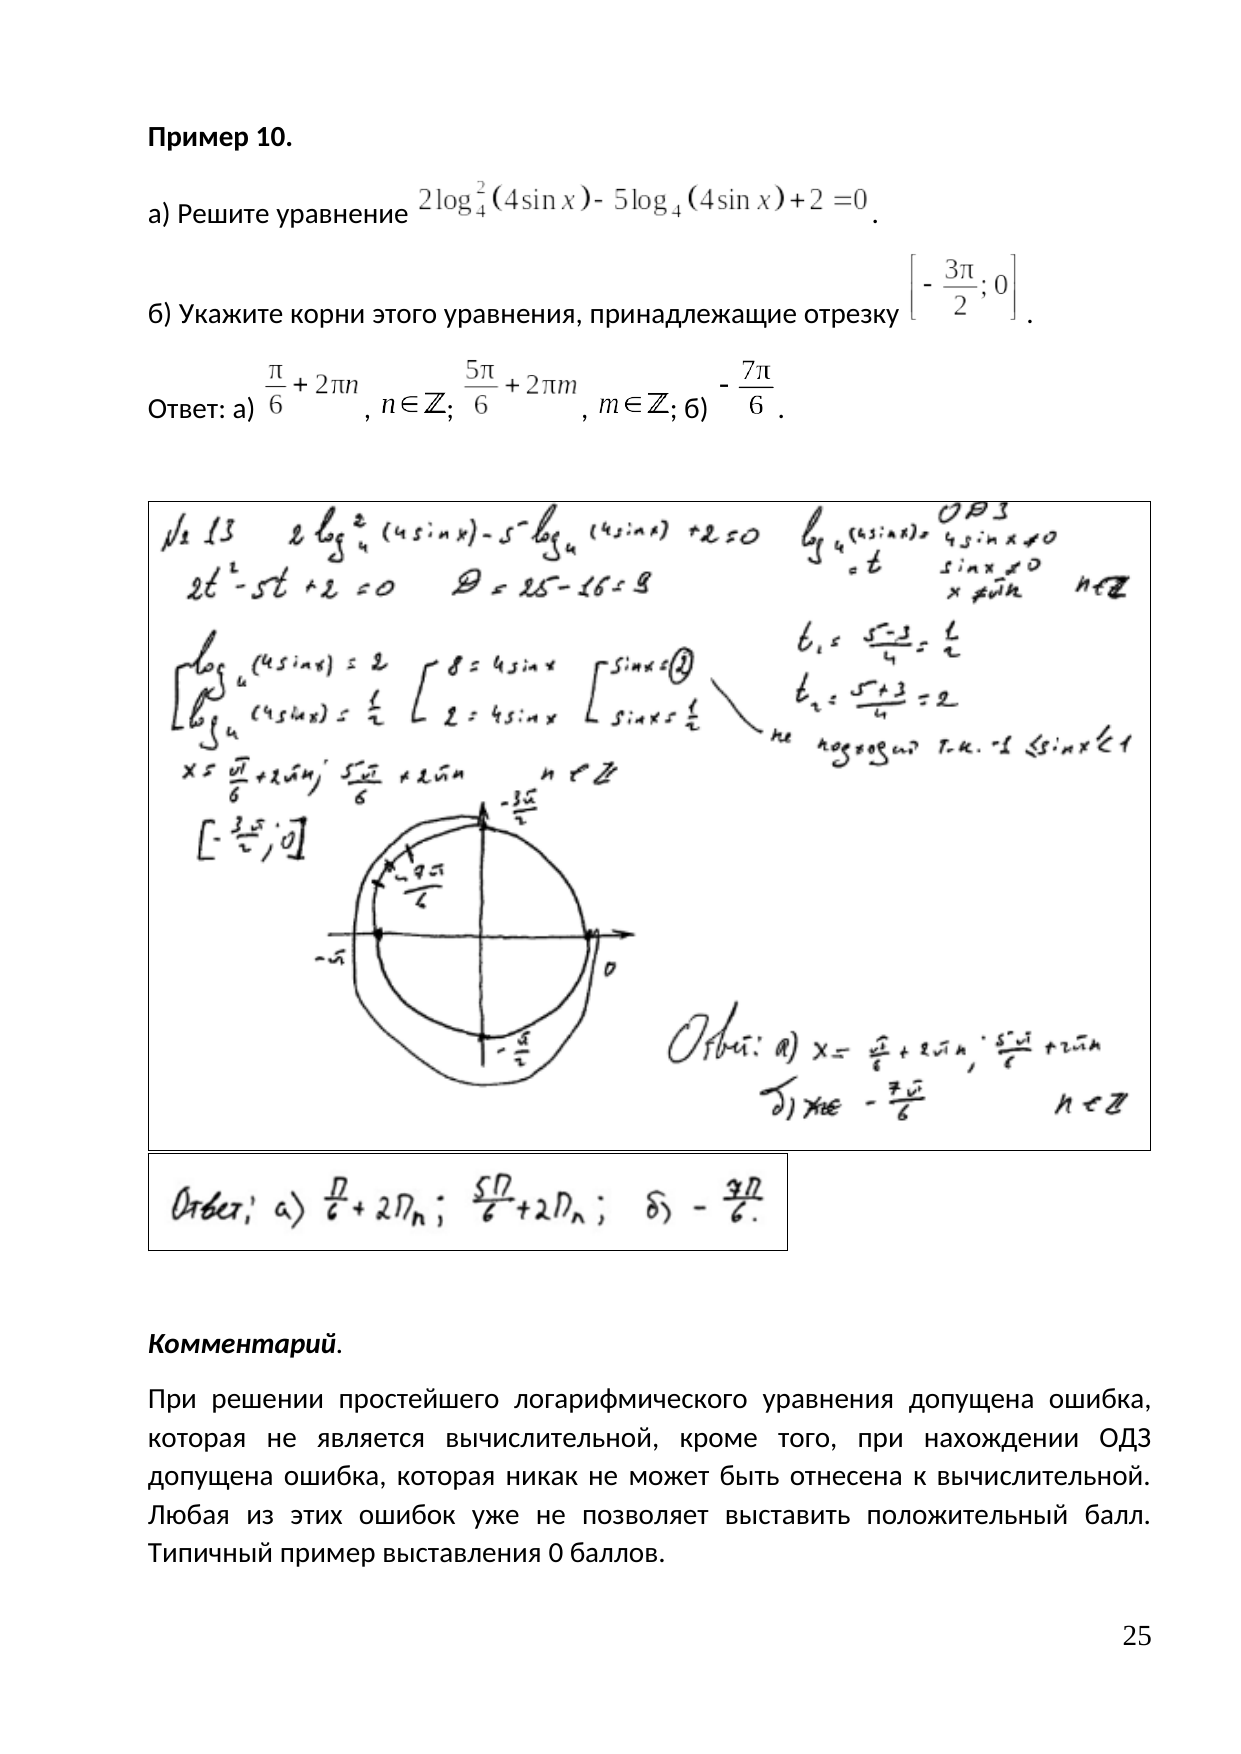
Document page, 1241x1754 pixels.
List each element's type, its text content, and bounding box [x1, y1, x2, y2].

picture [149, 1154, 787, 1250]
picture [149, 502, 1150, 1150]
text Комментарий. [148, 1325, 1152, 1361]
text Ответ: а) , ; , ; б) . [148, 350, 1152, 426]
text а) Решите уравнение . [148, 173, 1152, 231]
text б) Укажите корни этого уравнения, принадлежащие отрезку . [148, 250, 1152, 331]
text Пример 10. [148, 118, 1152, 154]
text При решении простейшего логарифмического уравнения допущена ошибка, которая не является вычислительной, кроме того, при нахождении ОДЗ допущена ошибка, которая никак не может быть отнесена к вычислительной. Любая из этих ошибок уже не позволяет выставить положительный балл. Типичный пример выставления 0 баллов. [148, 1381, 1152, 1570]
